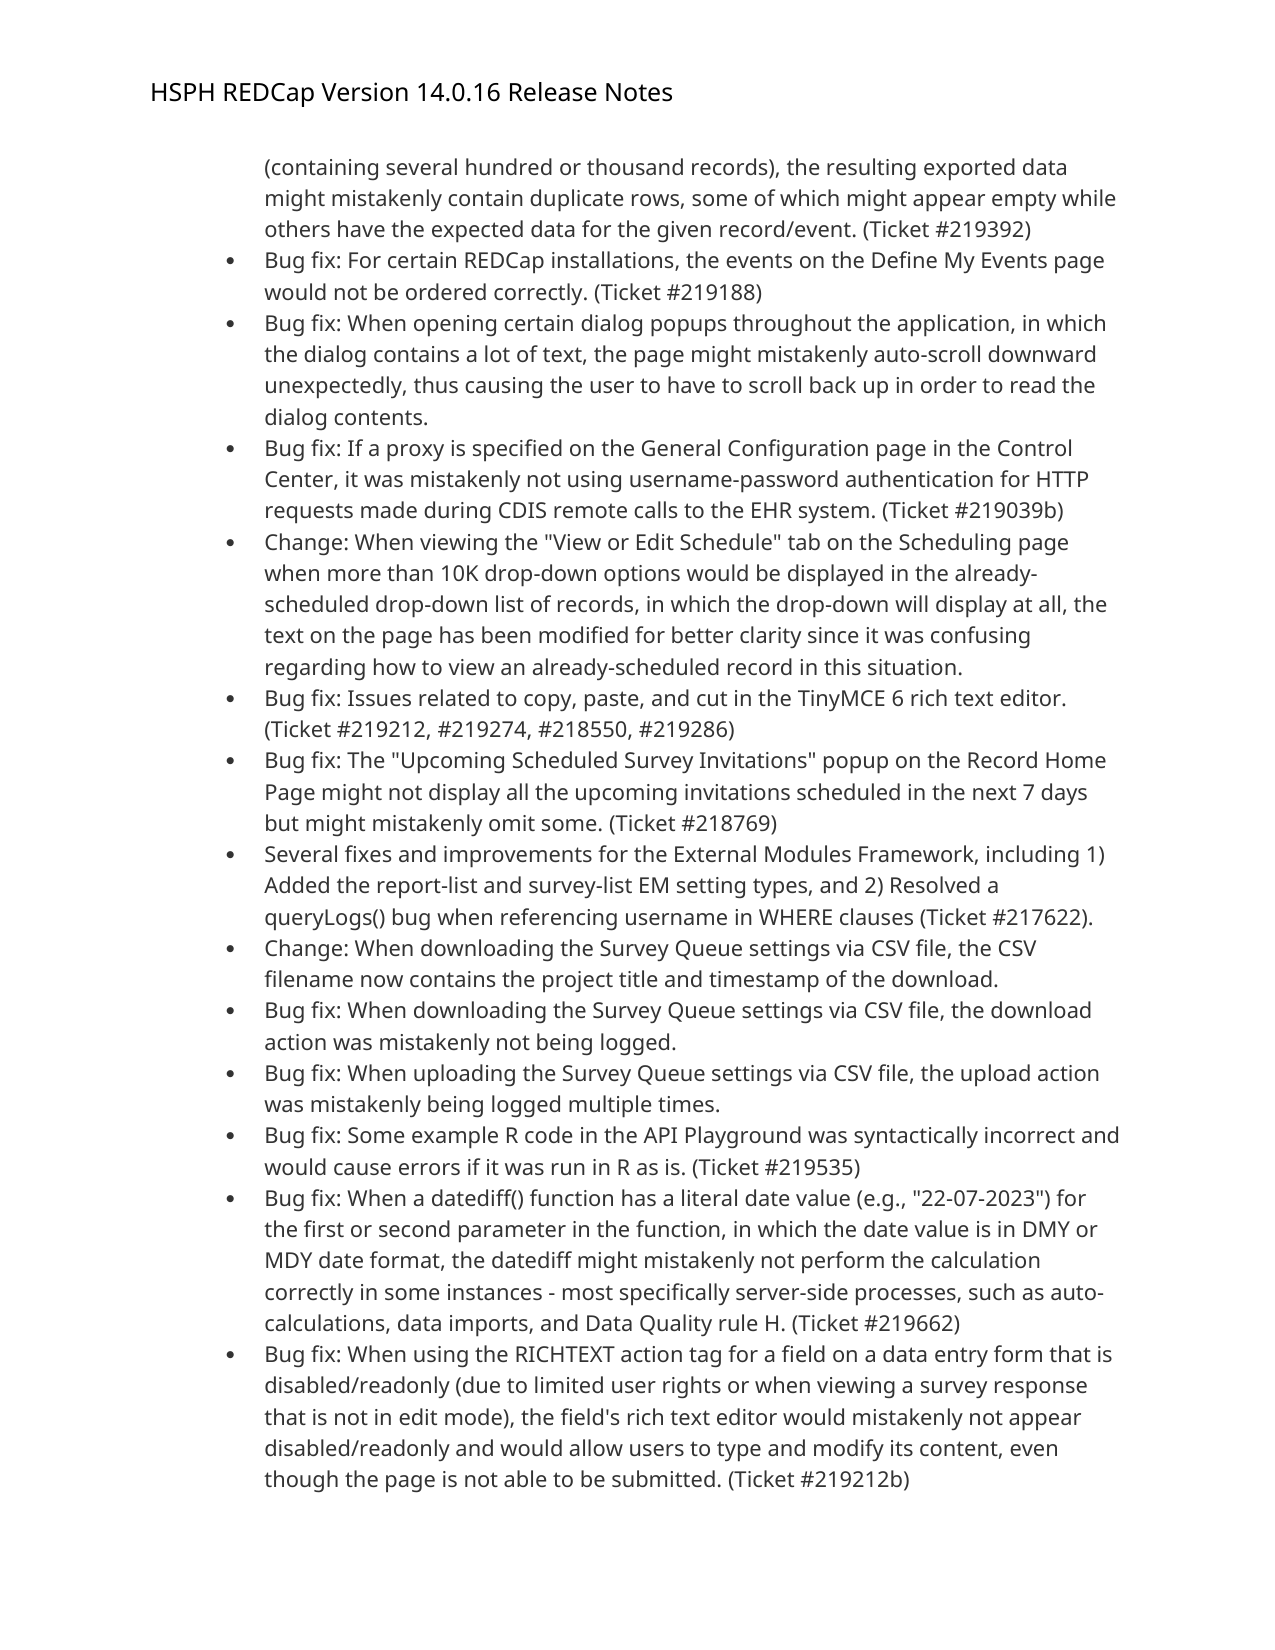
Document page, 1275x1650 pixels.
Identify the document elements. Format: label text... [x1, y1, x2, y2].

list Bug fix: Issues related to copy, paste, and cut in the TinyMCE 6 rich text editor. (Ticket #219212, #219274, #218550, #219286) [227, 681, 1125, 744]
list Bug fix: When uploading the Survey Queue settings via CSV file, the upload action was mistakenly being logged multiple times. [227, 1056, 1125, 1119]
list Bug fix: The "Upcoming Scheduled Survey Invitations" popup on the Record Home Page might not display all the upcoming invitations scheduled in the next 7 days but might mistakenly omit some. (Ticket #218769) [227, 744, 1125, 837]
list Bug fix: When using the RICHTEXT action tag for a field on a data entry form that is disabled/readonly (due to limited user rights or when viewing a survey response that is not in edit mode), the field's rich text editor would mistakenly not appear disabled/readonly and would allow users to type and modify its content, even though the page is not able to be submitted. (Ticket #219212b) [227, 1337, 1125, 1494]
list Bug fix: Some example R code in the API Playground was syntactically incorrect and would cause errors if it was run in R as is. (Ticket #219535) [227, 1119, 1125, 1181]
list Bug fix: When a datediff() function has a literal date value (e.g., "22-07-2023") for the first or second parameter in the function, in which the date value is in DMY or MDY date format, the datediff might mistakenly not perform the calculation correctly in some instances - most specifically server-side processes, such as auto-calculations, data imports, and Data Quality rule H. (Ticket #219662) [227, 1181, 1125, 1337]
list Change: When viewing the "View or Edit Schedule" tab on the Scheduling page when more than 10K drop-down options would be displayed in the already-scheduled drop-down list of records, in which the drop-down will display at all, the text on the page has been modified for better clarity since it was confusing regarding how to view an already-scheduled record in this situation. [227, 525, 1125, 681]
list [227, 150, 1125, 244]
list Bug fix: For certain REDCap installations, the events on the Define My Events page would not be ordered correctly. (Ticket #219188) [227, 244, 1125, 306]
list Bug fix: When opening certain dialog popups throughout the application, in which the dialog contains a lot of text, the page might mistakenly auto-scroll downward unexpectedly, thus causing the user to have to scroll back up in order to read the dialog contents. [227, 306, 1125, 431]
list Change: When downloading the Survey Queue settings via CSV file, the CSV filename now contains the project title and timestamp of the download. [227, 931, 1125, 994]
list Bug fix: When downloading the Survey Queue settings via CSV file, the download action was mistakenly not being logged. [227, 994, 1125, 1056]
list Several fixes and improvements for the External Modules Framework, including 1) Added the report-list and survey-list EM setting types, and 2) Resolved a queryLogs() bug when referencing username in WHERE clauses (Ticket #217622). [227, 837, 1125, 931]
list Bug fix: If a proxy is specified on the General Configuration page in the Control Center, it was mistakenly not using username-password authentication for HTTP requests made during CDIS remote calls to the EHR system. (Ticket #219039b) [227, 431, 1125, 525]
